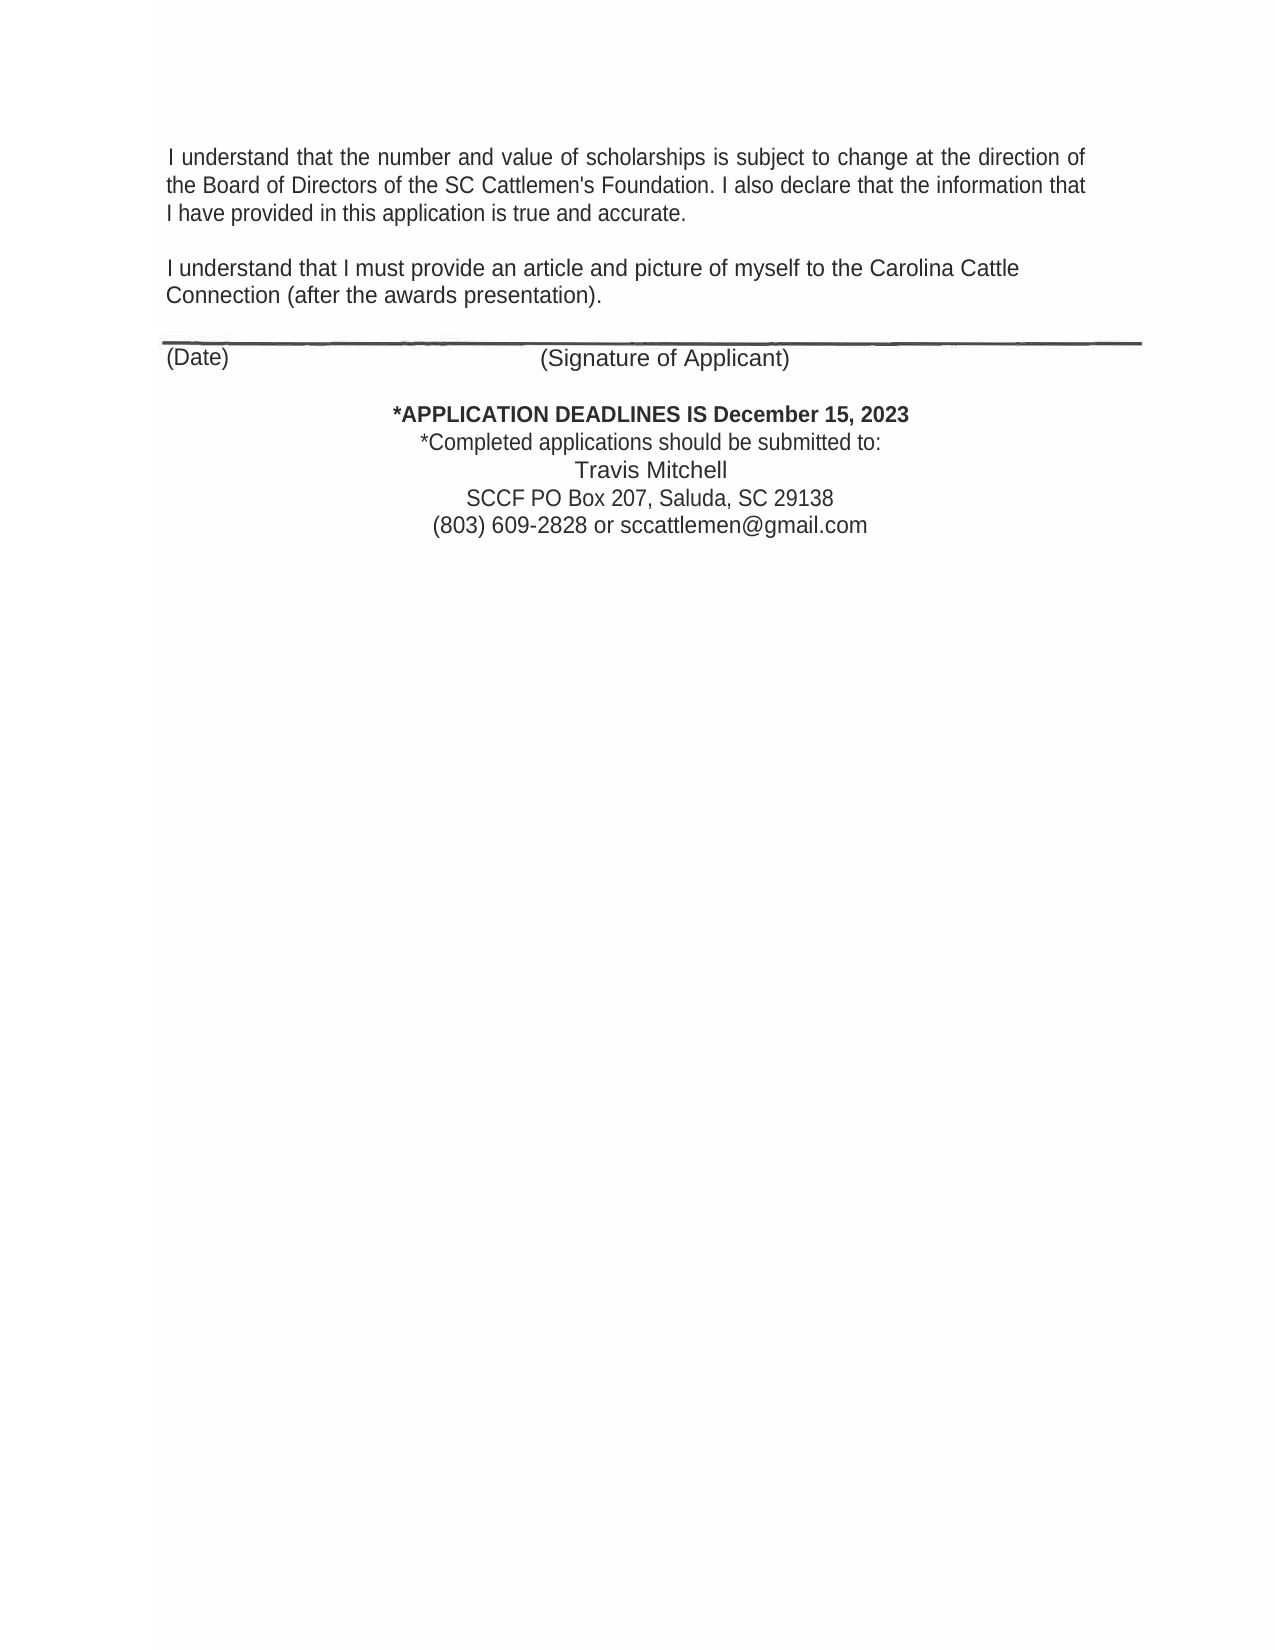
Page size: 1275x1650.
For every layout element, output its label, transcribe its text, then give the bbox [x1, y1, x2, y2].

text SCCF PO Box 207, Saluda, SC 29138 [388, 484, 911, 511]
text (Date) (Signature of Applicant) [166, 343, 1144, 371]
text (803) 609-2828 or sccattlemen@gmail.com [389, 511, 911, 539]
text *APPLICATION DEADLINES IS December 15, 2023 [391, 401, 911, 427]
text *Completed applications should be submitted to: Travis Mitchell [419, 428, 882, 483]
picture [157, 0, 1275, 1650]
text I understand that the number and value of scholarships is subject to change at the direction of the Board of Directors of the SC Cattlemen's Foundation. I also declare that the information that I have provided in this application is true and accurate. [166, 143, 1086, 226]
text I understand that I must provide an article and picture of myself to the Carolina Cattle Connection (after the awards presentation). [166, 255, 1132, 309]
